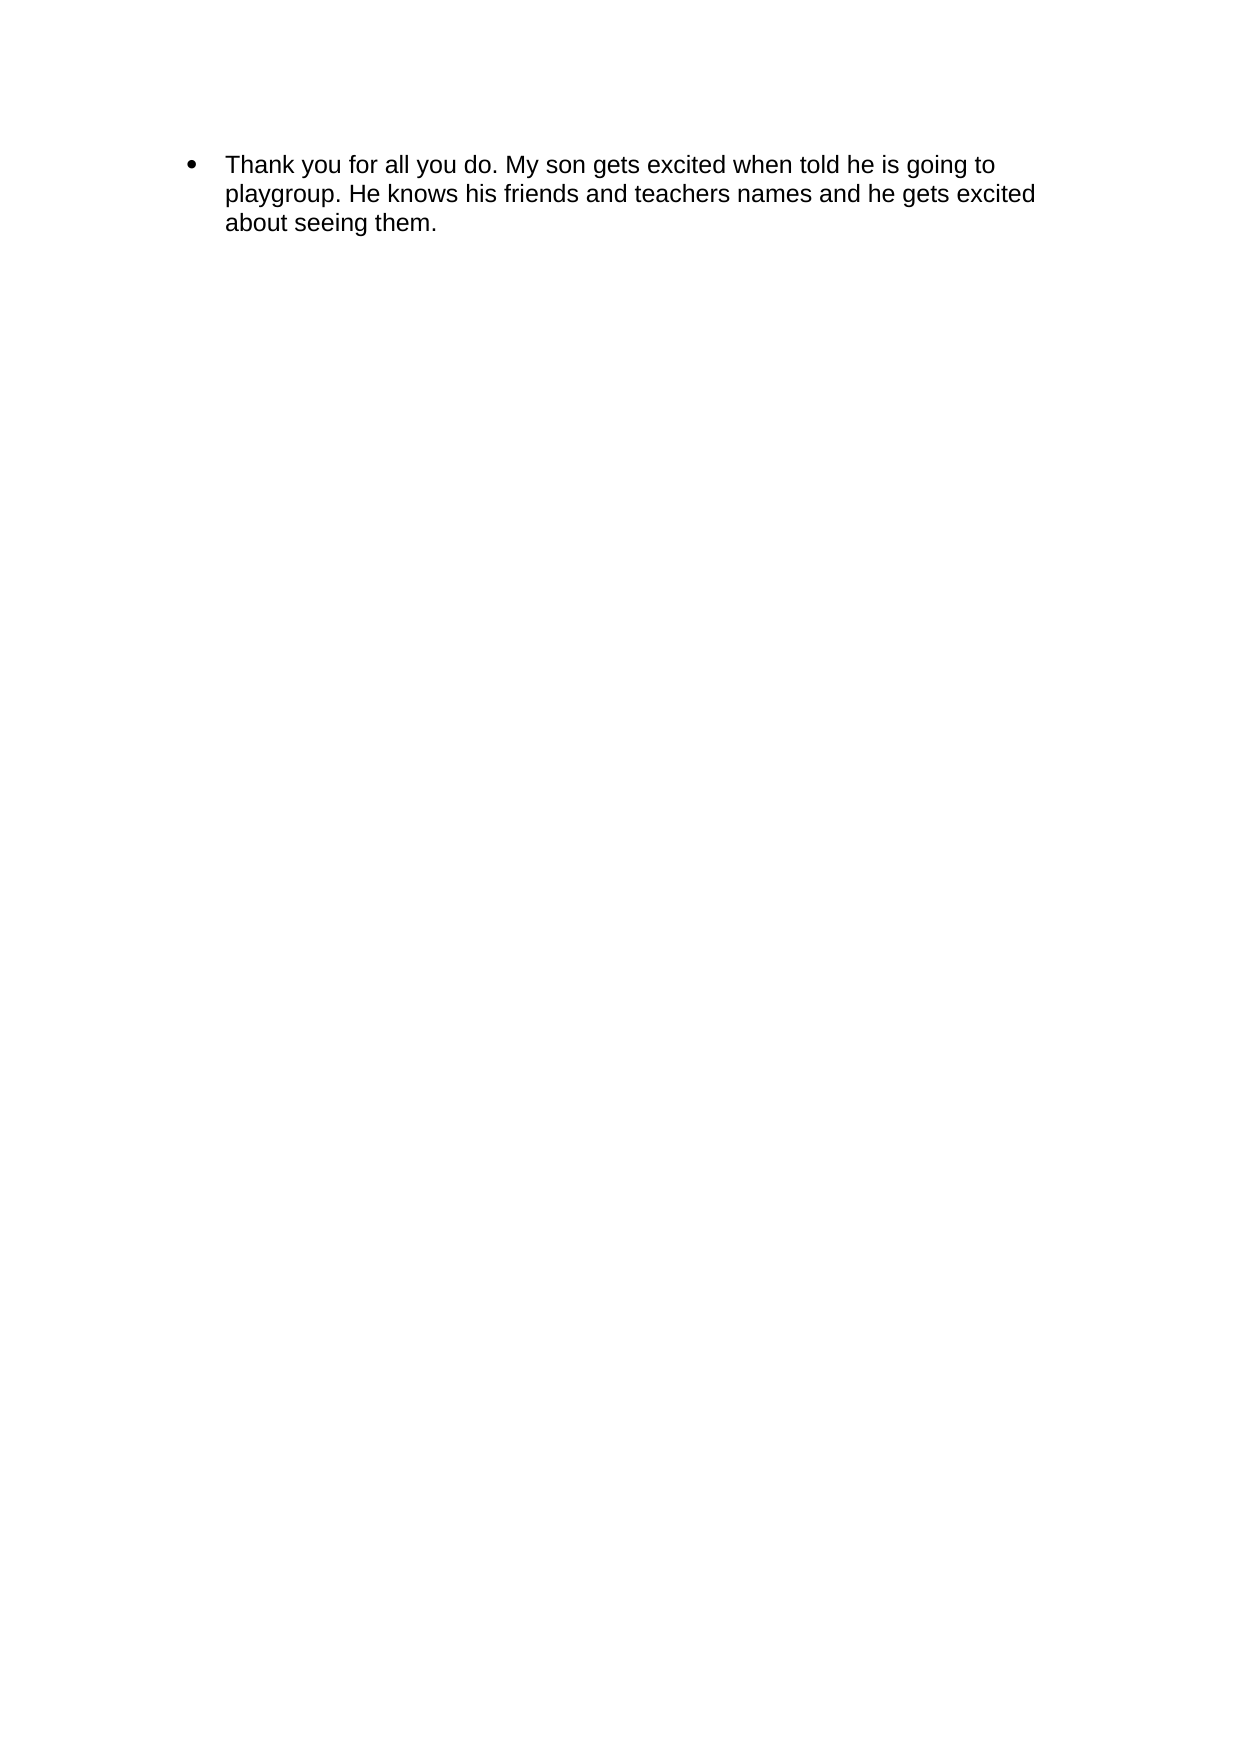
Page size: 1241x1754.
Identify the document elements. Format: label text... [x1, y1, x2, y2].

list Thank you for all you do. My son gets excited when told he is going to playgroup. He knows his friends and teachers names and he gets excited about seeing them. [187, 150, 1090, 236]
